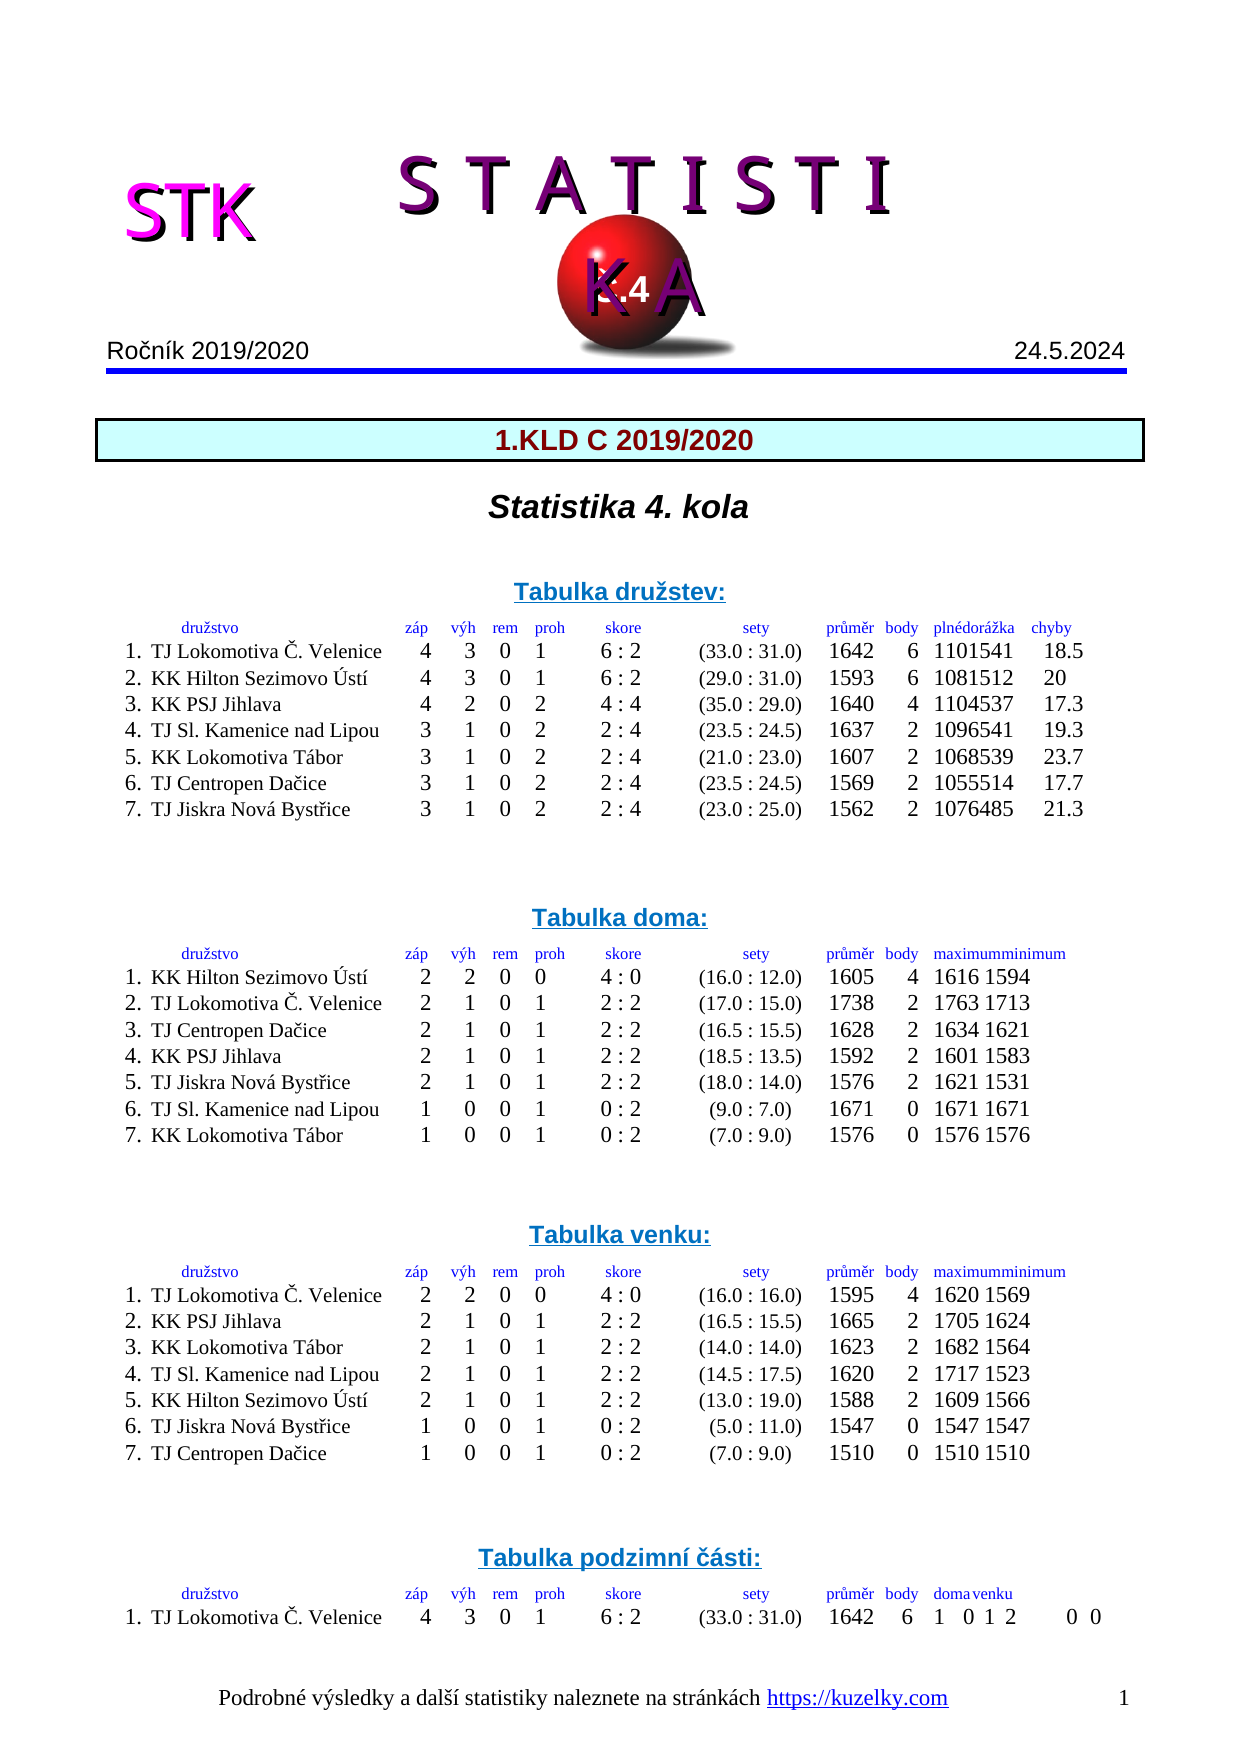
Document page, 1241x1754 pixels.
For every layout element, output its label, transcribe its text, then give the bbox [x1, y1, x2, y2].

text 3. TJ Centropen Dačice 2 1 0 1 2 : 2 (16.5 : 15.5) 1628 2 1634 1621 [106, 1016, 1134, 1042]
text 1. TJ Lokomotiva Č. Velenice 4 3 0 1 6 : 2 (33.0 : 31.0) 1642 6 1101 541 18.5 [106, 637, 1134, 664]
text 4. KK PSJ Jihlava 2 1 0 1 2 : 2 (18.5 : 13.5) 1592 2 1601 1583 [106, 1042, 1134, 1068]
text Č.4 [687, 267, 1134, 310]
text 4. TJ Sl. Kamenice nad Lipou 2 1 0 1 2 : 2 (14.5 : 17.5) 1620 2 1717 1523 [106, 1360, 1134, 1386]
text družstvo záp výh rem proh skore sety průměr body plné dorážka chyby [106, 618, 1134, 637]
text Č.4 [106, 267, 587, 310]
text 7. TJ Centropen Dačice 1 0 0 1 0 : 2 (7.0 : 9.0) 1510 0 1510 1510 [106, 1439, 1134, 1465]
text 5. KK Hilton Sezimovo Ústí 2 1 0 1 2 : 2 (13.0 : 19.0) 1588 2 1609 1566 [106, 1386, 1134, 1412]
text 1. TJ Lokomotiva Č. Velenice 4 3 0 1 6 : 2 (33.0 : 31.0) 1642 6 1 0 1 2 0 0 [106, 1603, 1134, 1630]
text Tabulka doma: [94, 902, 1145, 931]
text Statistika 4. kola [106, 487, 1134, 526]
text 3. KK Lokomotiva Tábor 2 1 0 1 2 : 2 (14.0 : 14.0) 1623 2 1682 1564 [106, 1333, 1134, 1360]
text Ročník 2019/2020 24.5.2024 [106, 336, 1134, 365]
text 2. TJ Lokomotiva Č. Velenice 2 1 0 1 2 : 2 (17.0 : 15.0) 1738 2 1763 1713 [106, 989, 1134, 1016]
text 2. KK PSJ Jihlava 2 1 0 1 2 : 2 (16.5 : 15.5) 1665 2 1705 1624 [106, 1307, 1134, 1333]
text Tabulka podzimní části: [94, 1543, 1145, 1572]
text družstvo záp výh rem proh skore sety průměr body maximum minimum [106, 944, 1134, 963]
text 1. KK Hilton Sezimovo Ústí 2 2 0 0 4 : 0 (16.0 : 12.0) 1605 4 1616 1594 [106, 963, 1134, 989]
text 5. KK Lokomotiva Tábor 3 1 0 2 2 : 4 (21.0 : 23.0) 1607 2 1068 539 23.7 [106, 743, 1134, 769]
text Tabulka družstev: [94, 577, 1145, 606]
text 6. TJ Centropen Dačice 3 1 0 2 2 : 4 (23.5 : 24.5) 1569 2 1055 514 17.7 [106, 769, 1134, 796]
text 7. TJ Jiskra Nová Bystřice 3 1 0 2 2 : 4 (23.0 : 25.0) 1562 2 1076 485 21.3 [106, 796, 1134, 822]
text Č.4 [609, 267, 671, 310]
text 6. TJ Sl. Kamenice nad Lipou 1 0 0 1 0 : 2 (9.0 : 7.0) 1671 0 1671 1671 [106, 1095, 1134, 1121]
text 4. TJ Sl. Kamenice nad Lipou 3 1 0 2 2 : 4 (23.5 : 24.5) 1637 2 1096 541 19.3 [106, 716, 1134, 743]
text 5. TJ Jiskra Nová Bystřice 2 1 0 1 2 : 2 (18.0 : 14.0) 1576 2 1621 1531 [106, 1068, 1134, 1095]
text družstvo záp výh rem proh skore sety průměr body maximum minimum [106, 1262, 1134, 1281]
text 7. KK Lokomotiva Tábor 1 0 0 1 0 : 2 (7.0 : 9.0) 1576 0 1576 1576 [106, 1121, 1134, 1147]
text 6. TJ Jiskra Nová Bystřice 1 0 0 1 0 : 2 (5.0 : 11.0) 1547 0 1547 1547 [106, 1412, 1134, 1439]
text 1. TJ Lokomotiva Č. Velenice 2 2 0 0 4 : 0 (16.0 : 16.0) 1595 4 1620 1569 [106, 1281, 1134, 1307]
text družstvo záp výh rem proh skore sety průměr body doma venku [106, 1584, 1134, 1603]
text 3. KK PSJ Jihlava 4 2 0 2 4 : 4 (35.0 : 29.0) 1640 4 1104 537 17.3 [106, 690, 1134, 716]
text 2. KK Hilton Sezimovo Ústí 4 3 0 1 6 : 2 (29.0 : 31.0) 1593 6 1081 512 20 [106, 664, 1134, 690]
subtitle 1.KLD C 2019/2020 [98, 421, 1142, 459]
text Tabulka venku: [94, 1220, 1145, 1249]
